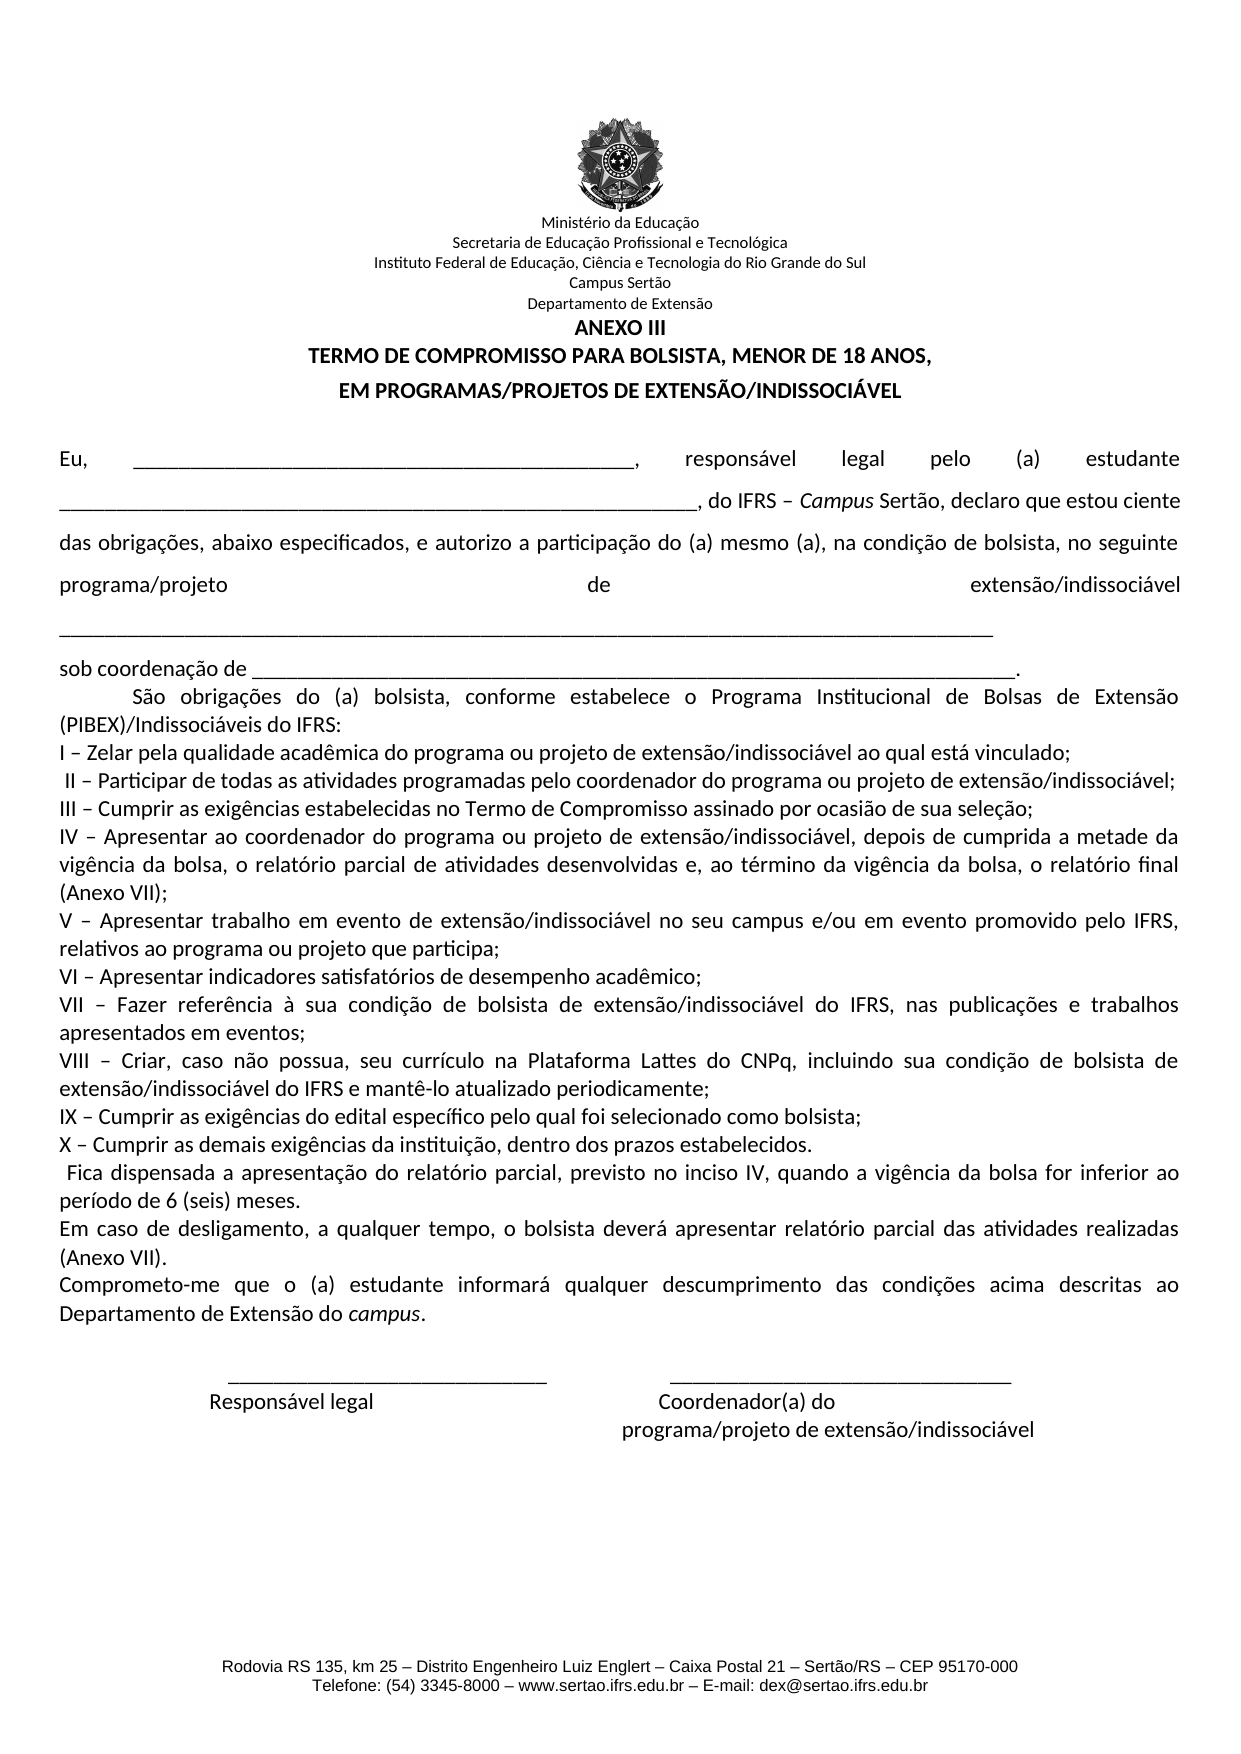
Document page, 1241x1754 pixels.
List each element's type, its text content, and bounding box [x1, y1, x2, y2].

text Responsável legal Coordenador(a) do [134, 1387, 1181, 1415]
text IV – Apresentar ao coordenador do programa ou projeto de extensão/indissociável, depois de cumprida a metade da vigência da bolsa, o relatório parcial de atividades desenvolvidas e, ao término da vigência da bolsa, o relatório final (Anexo VII); [59, 822, 1181, 906]
text VI – Apresentar indicadores satisfatórios de desempenho acadêmico; [59, 962, 1181, 990]
picture [577, 118, 664, 212]
text VIII – Criar, caso não possua, seu currículo na Plataforma Lattes do CNPq, incluindo sua condição de bolsista de extensão/indissociável do IFRS e mantê-lo atualizado periodicamente; [59, 1046, 1181, 1102]
text ____________________________ ______________________________ [59, 1359, 1181, 1387]
text sob coordenação de ___________________________________________________________________. [59, 654, 1181, 682]
text X – Cumprir as demais exigências da instituição, dentro dos prazos estabelecidos. [59, 1131, 1181, 1158]
text Eu, ____________________________________________, responsável legal pelo (a) estudante ________________________________________________________, do IFRS – Campus Sertão, declaro que estou ciente das obrigações, abaixo especificados, e autorizo a participação do (a) mesmo (a), na condição de bolsista, no seguinte programa/projeto de extensão/indissociável __________________________________________________________________________________ [59, 444, 1181, 640]
text III – Cumprir as exigências estabelecidas no Termo de Compromisso assinado por ocasião de sua seleção; [59, 794, 1181, 822]
text TERMO DE COMPROMISSO PARA BOLSISTA, MENOR DE 18 ANOS, [59, 341, 1181, 369]
text I – Zelar pela qualidade acadêmica do programa ou projeto de extensão/indissociável ao qual está vinculado; [59, 738, 1181, 766]
text São obrigações do (a) bolsista, conforme estabelece o Programa Institucional de Bolsas de Extensão (PIBEX)/Indissociáveis do IFRS: [59, 682, 1181, 738]
text Em caso de desligamento, a qualquer tempo, o bolsista deverá apresentar relatório parcial das atividades realizadas (Anexo VII). [59, 1214, 1181, 1271]
text ANEXO III [59, 313, 1181, 341]
text Fica dispensada a apresentação do relatório parcial, previsto no inciso IV, quando a vigência da bolsa for inferior ao período de 6 (seis) meses. [59, 1158, 1181, 1214]
text VII – Fazer referência à sua condição de bolsista de extensão/indissociável do IFRS, nas publicações e trabalhos apresentados em eventos; [59, 990, 1181, 1046]
text EM PROGRAMAS/PROJETOS DE EXTENSÃO/INDISSOCIÁVEL [59, 376, 1181, 404]
text II – Participar de todas as atividades programadas pelo coordenador do programa ou projeto de extensão/indissociável; [59, 766, 1181, 794]
text programa/projeto de extensão/indissociável [134, 1415, 1181, 1443]
text Comprometo-me que o (a) estudante informará qualquer descumprimento das condições acima descritas ao Departamento de Extensão do campus. [59, 1271, 1181, 1327]
text IX – Cumprir as exigências do edital específico pelo qual foi selecionado como bolsista; [59, 1102, 1181, 1131]
text V – Apresentar trabalho em evento de extensão/indissociável no seu campus e/ou em evento promovido pelo IFRS, relativos ao programa ou projeto que participa; [59, 906, 1181, 962]
